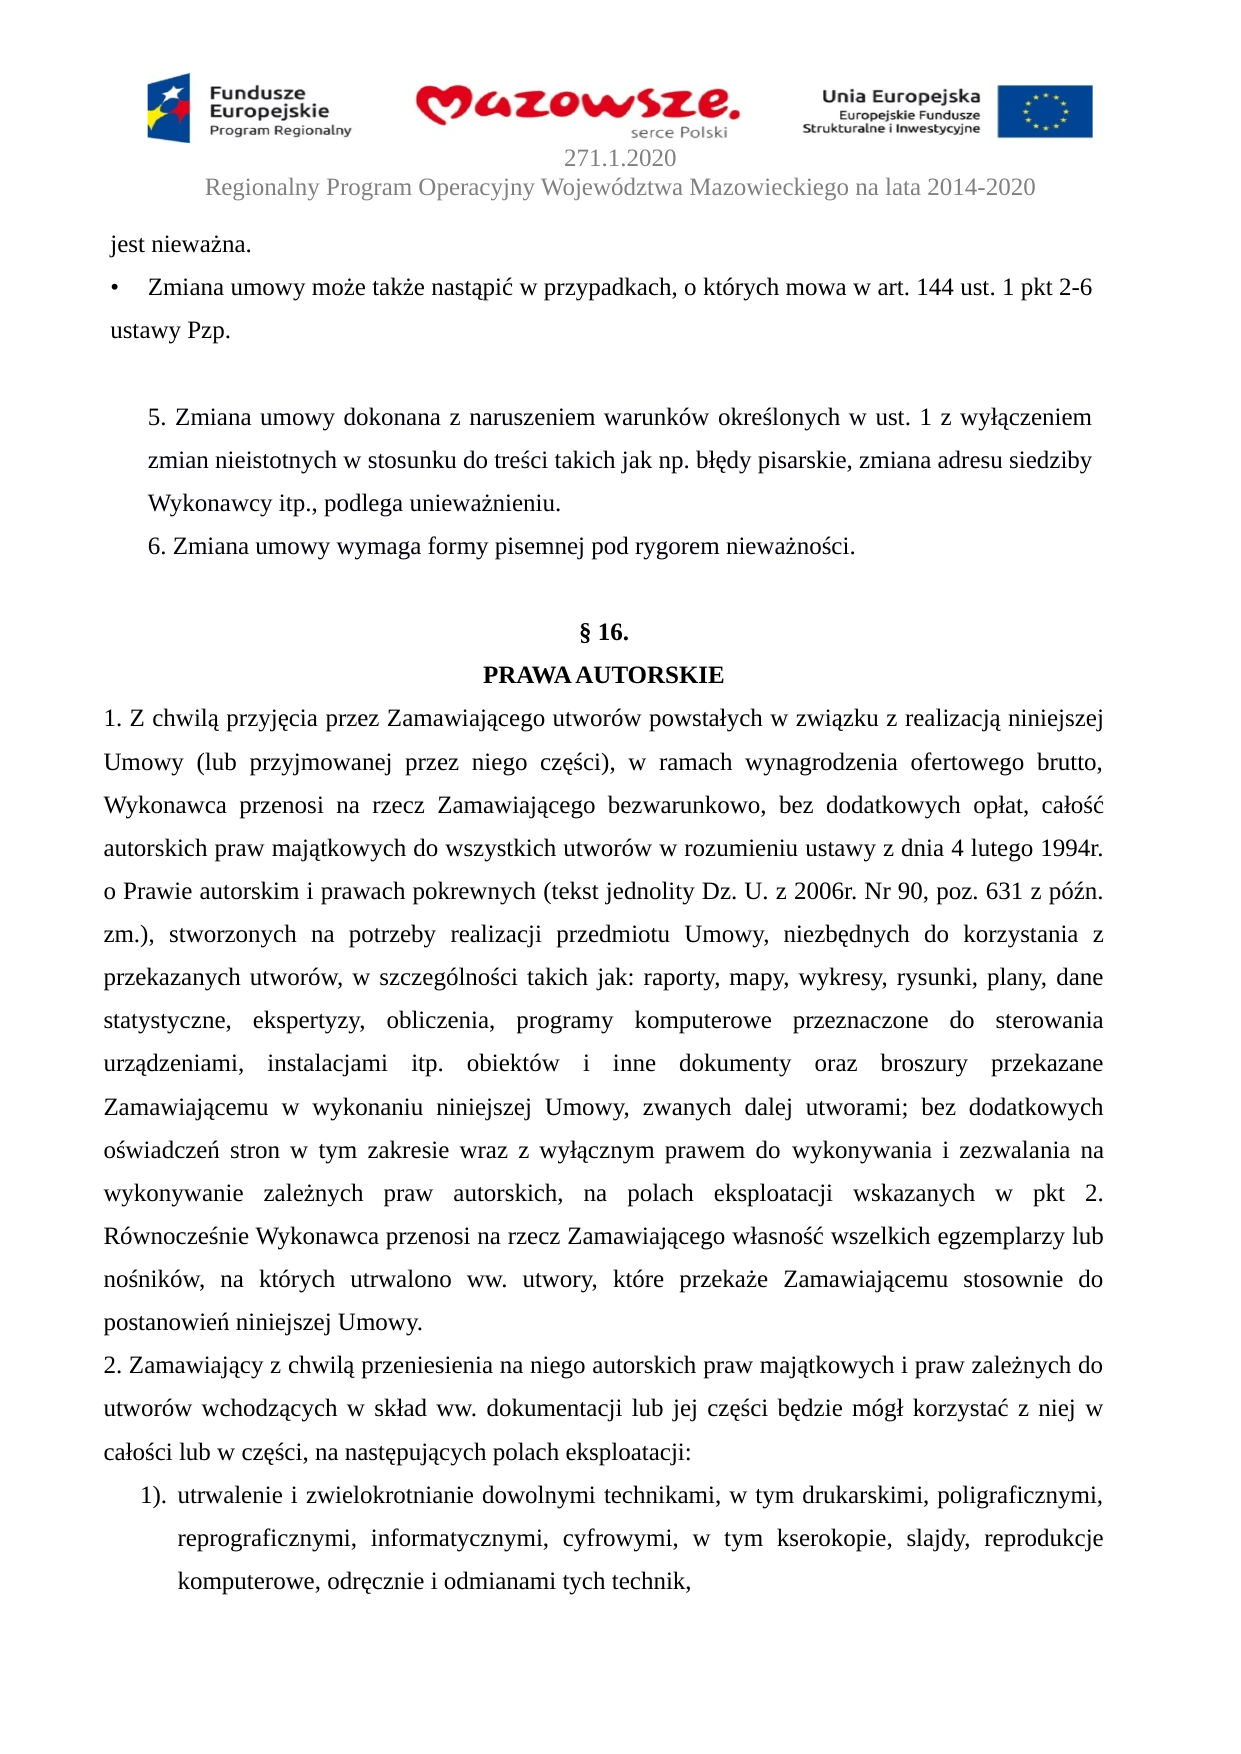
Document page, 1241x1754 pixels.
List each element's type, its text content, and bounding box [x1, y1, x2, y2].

text 6. Zmiana umowy wymaga formy pisemnej pod rygorem nieważności. [148, 531, 1093, 560]
text § 16. [103, 617, 1104, 646]
picture [147, 73, 1093, 143]
text 5. Zmiana umowy dokonana z naruszeniem warunków określonych w ust. 1 z wyłączeniem zmian nieistotnych w stosunku do treści takich jak np. błędy pisarskie, zmiana adresu siedziby Wykonawcy itp., podlega unieważnieniu. [148, 402, 1093, 517]
text 1. Z chwilą przyjęcia przez Zamawiającego utworów powstałych w związku z realizacją niniejszej Umowy (lub przyjmowanej przez niego części), w ramach wynagrodzenia ofertowego brutto, Wykonawca przenosi na rzecz Zamawiającego bezwarunkowo, bez dodatkowych opłat, całość autorskich praw majątkowych do wszystkich utworów w rozumieniu ustawy z dnia 4 lutego 1994r. o Prawie autorskim i prawach pokrewnych (tekst jednolity Dz. U. z 2006r. Nr 90, poz. 631 z późn. zm.), stworzonych na potrzeby realizacji przedmiotu Umowy, niezbędnych do korzystania z przekazanych utworów, w szczególności takich jak: raporty, mapy, wykresy, rysunki, plany, dane statystyczne, ekspertyzy, obliczenia, programy komputerowe przeznaczone do sterowania urządzeniami, instalacjami itp. obiektów i inne dokumenty oraz broszury przekazane Zamawiającemu w wykonaniu niniejszej Umowy, zwanych dalej utworami; bez dodatkowych oświadczeń stron w tym zakresie wraz z wyłącznym prawem do wykonywania i zezwalania na wykonywanie zależnych praw autorskich, na polach eksploatacji wskazanych w pkt 2. Równocześnie Wykonawca przenosi na rzecz Zamawiającego własność wszelkich egzemplarzy lub nośników, na których utrwalono ww. utwory, które przekaże Zamawiającemu stosownie do postanowień niniejszej Umowy. [103, 703, 1104, 1336]
list utrwalenie i zwielokrotnianie dowolnymi technikami, w tym drukarskimi, poligraficznymi, reprograficznymi, informatycznymi, cyfrowymi, w tym kserokopie, slajdy, reprodukcje komputerowe, odręcznie i odmianami tych technik, [140, 1480, 1104, 1595]
text 2. Zamawiający z chwilą przeniesienia na niego autorskich praw majątkowych i praw zależnych do utworów wchodzących w skład ww. dokumentacji lub jej części będzie mógł korzystać z niej w całości lub w części, na następujących polach eksploatacji: [103, 1350, 1104, 1465]
text PRAWA AUTORSKIE [103, 660, 1104, 689]
list Zmiana umowy może także nastąpić w przypadkach, o których mowa w art. 144 ust. 1 pkt 2-6 ustawy Pzp. [110, 272, 1093, 344]
list Zmiana umowy dokonana z naruszeniem przepisów ustawy Prawo zamówień publicznych jest nieważna. [110, 229, 1093, 258]
